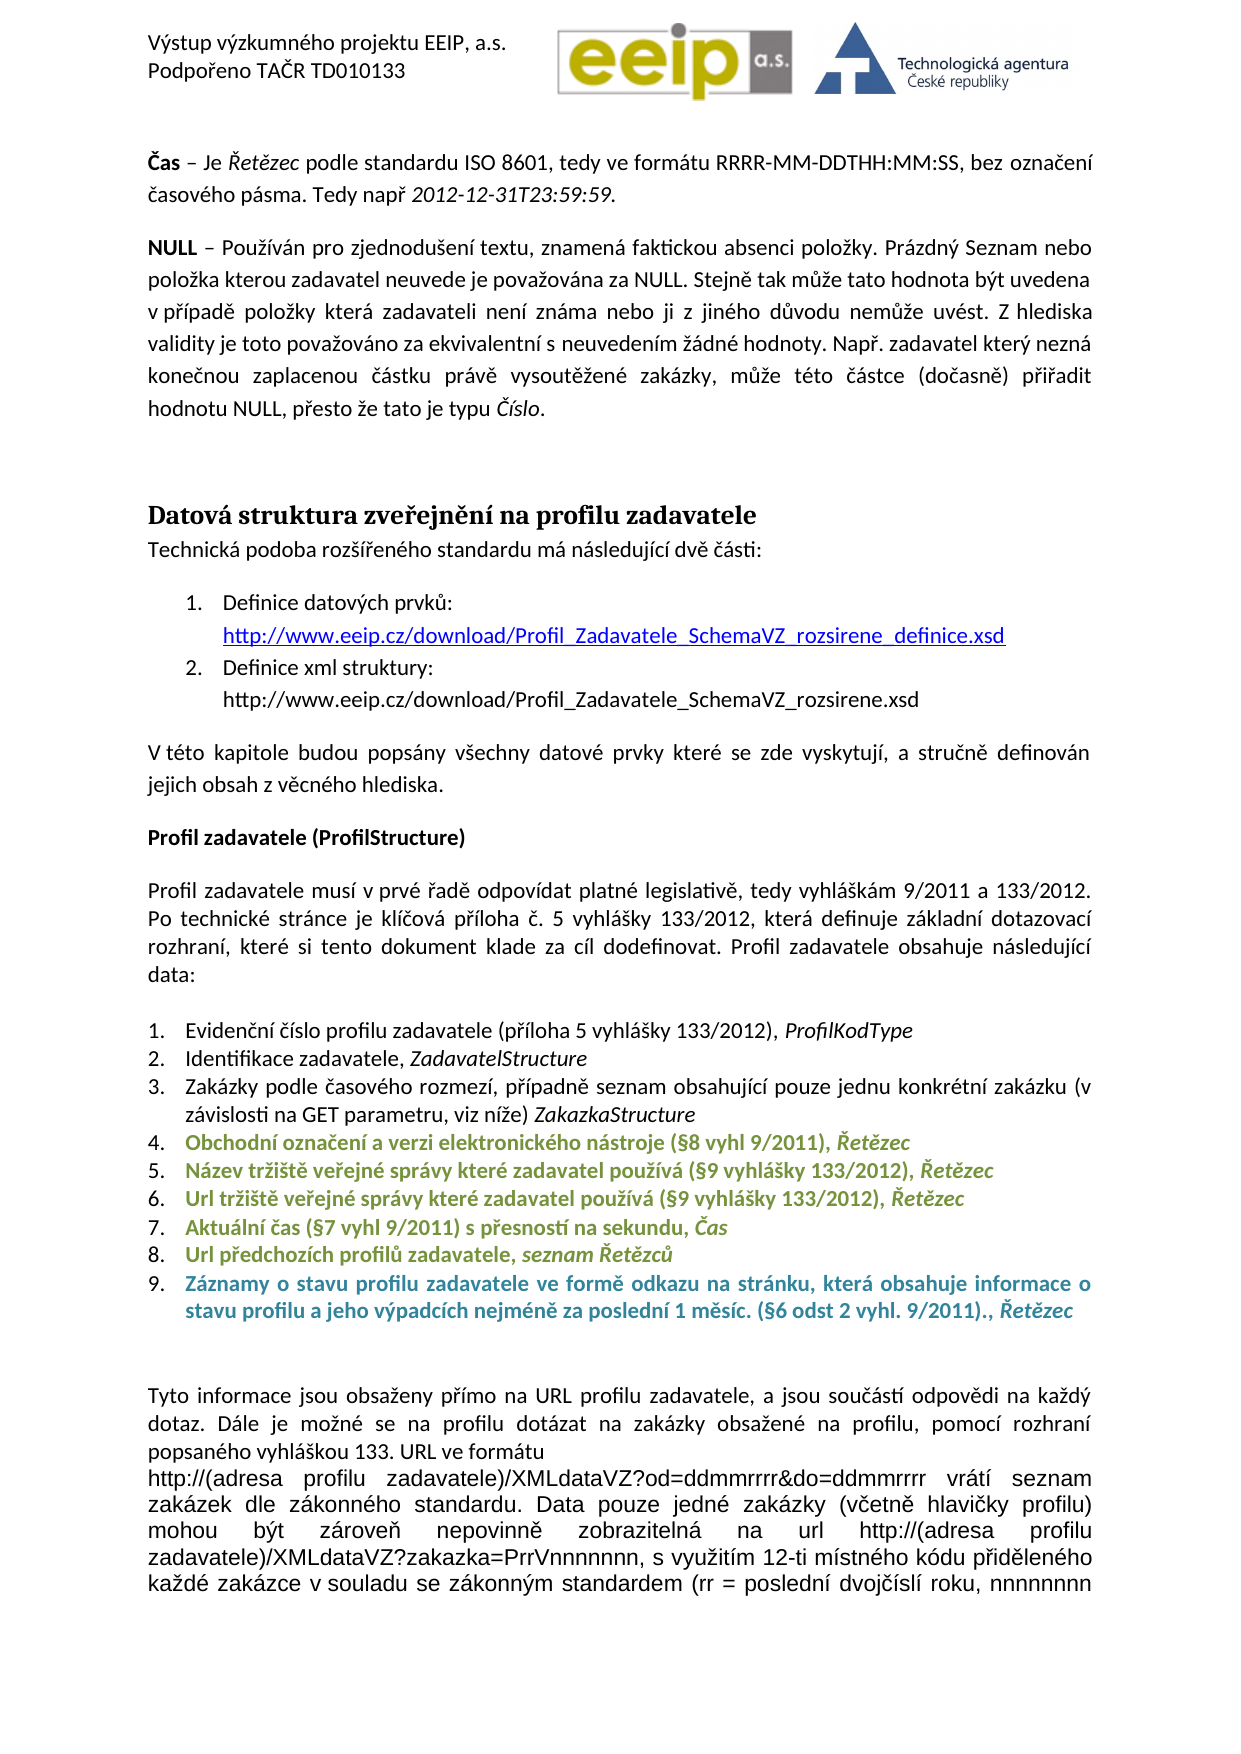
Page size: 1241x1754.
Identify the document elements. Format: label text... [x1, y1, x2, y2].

list Identifikace zadavatele, ZadavatelStructure [148, 1044, 1093, 1072]
list Definice xml struktury: http://www.eeip.cz/download/Profil_Zadavatele_SchemaVZ_rozsirene.xsd [185, 653, 1093, 713]
text Technická podoba rozšířeného standardu má následující dvě části: [148, 536, 1093, 563]
list Název tržiště veřejné správy které zadavatel používá (§9 vyhlášky 133/2012), Řetězec [148, 1157, 1093, 1184]
list Url tržiště veřejné správy které zadavatel používá (§9 vyhlášky 133/2012), Řetězec [148, 1184, 1093, 1213]
text V této kapitole budou popsány všechny datové prvky které se zde vyskytují, a stručně definován jejich obsah z věcného hlediska. [148, 738, 1093, 798]
text Čas – Je Řetězec podle standardu ISO 8601, tedy ve formátu RRRR-MM-DDTHH:MM:SS, bez označení časového pásma. Tedy např 2012-12-31T23:59:59. [148, 148, 1093, 208]
picture [557, 23, 793, 101]
text Tyto informace jsou obsaženy přímo na URL profilu zadavatele, a jsou součástí odpovědi na každý dotaz. Dále je možné se na profilu dotázat na zakázky obsažené na profilu, pomocí rozhraní popsaného vyhláškou 133. URL ve formátu [148, 1381, 1093, 1465]
text Profil zadavatele musí v prvé řadě odpovídat platné legislativě, tedy vyhláškám 9/2011 a 133/2012. Po technické stránce je klíčová příloha č. 5 vyhlášky 133/2012, která definuje základní dotazovací rozhraní, které si tento dokument klade za cíl dodefinovat. Profil zadavatele obsahuje následující data: [148, 876, 1093, 988]
list Obchodní označení a verzi elektronického nástroje (§8 vyhl 9/2011), Řetězec [148, 1128, 1093, 1157]
text Profil zadavatele (ProfilStructure) [148, 823, 1093, 851]
list Zakázky podle časového rozmezí, případně seznam obsahující pouze jednu konkrétní zakázku (v závislosti na GET parametru, viz níže) ZakazkaStructure [148, 1072, 1093, 1128]
list Url předchozích profilů zadavatele, seznam Řetězců [148, 1241, 1093, 1269]
list Aktuální čas (§7 vyhl 9/2011) s přesností na sekundu, Čas [148, 1213, 1093, 1241]
list Záznamy o stavu profilu zadavatele ve formě odkazu na stránku, která obsahuje informace o stavu profilu a jeho výpadcích nejméně za poslední 1 měsíc. (§6 odst 2 vyhl. 9/2011)., Řetězec [148, 1269, 1093, 1325]
text NULL – Používán pro zjednodušení textu, znamená faktickou absenci položky. Prázdný Seznam nebo položka kterou zadavatel neuvede je považována za NULL. Stejně tak může tato hodnota být uvedena v případě položky která zadavateli není známa nebo ji z jiného důvodu nemůže uvést. Z hlediska validity je toto považováno za ekvivalentní s neuvedením žádné hodnoty. Např. zadavatel který nezná konečnou zaplacenou částku právě vysoutěžené zakázky, může této částce (dočasně) přiřadit hodnotu NULL, přesto že tato je typu Číslo. [148, 233, 1093, 422]
subtitle Datová struktura zveřejnění na profilu zadavatele [148, 500, 1093, 531]
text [148, 1465, 1093, 1597]
list Definice datových prvků: http://www.eeip.cz/download/Profil_Zadavatele_SchemaVZ_rozsirene_definice.xsd [185, 588, 1093, 649]
list Evidenční číslo profilu zadavatele (příloha 5 vyhlášky 133/2012), ProfilKodType [148, 1016, 1093, 1044]
